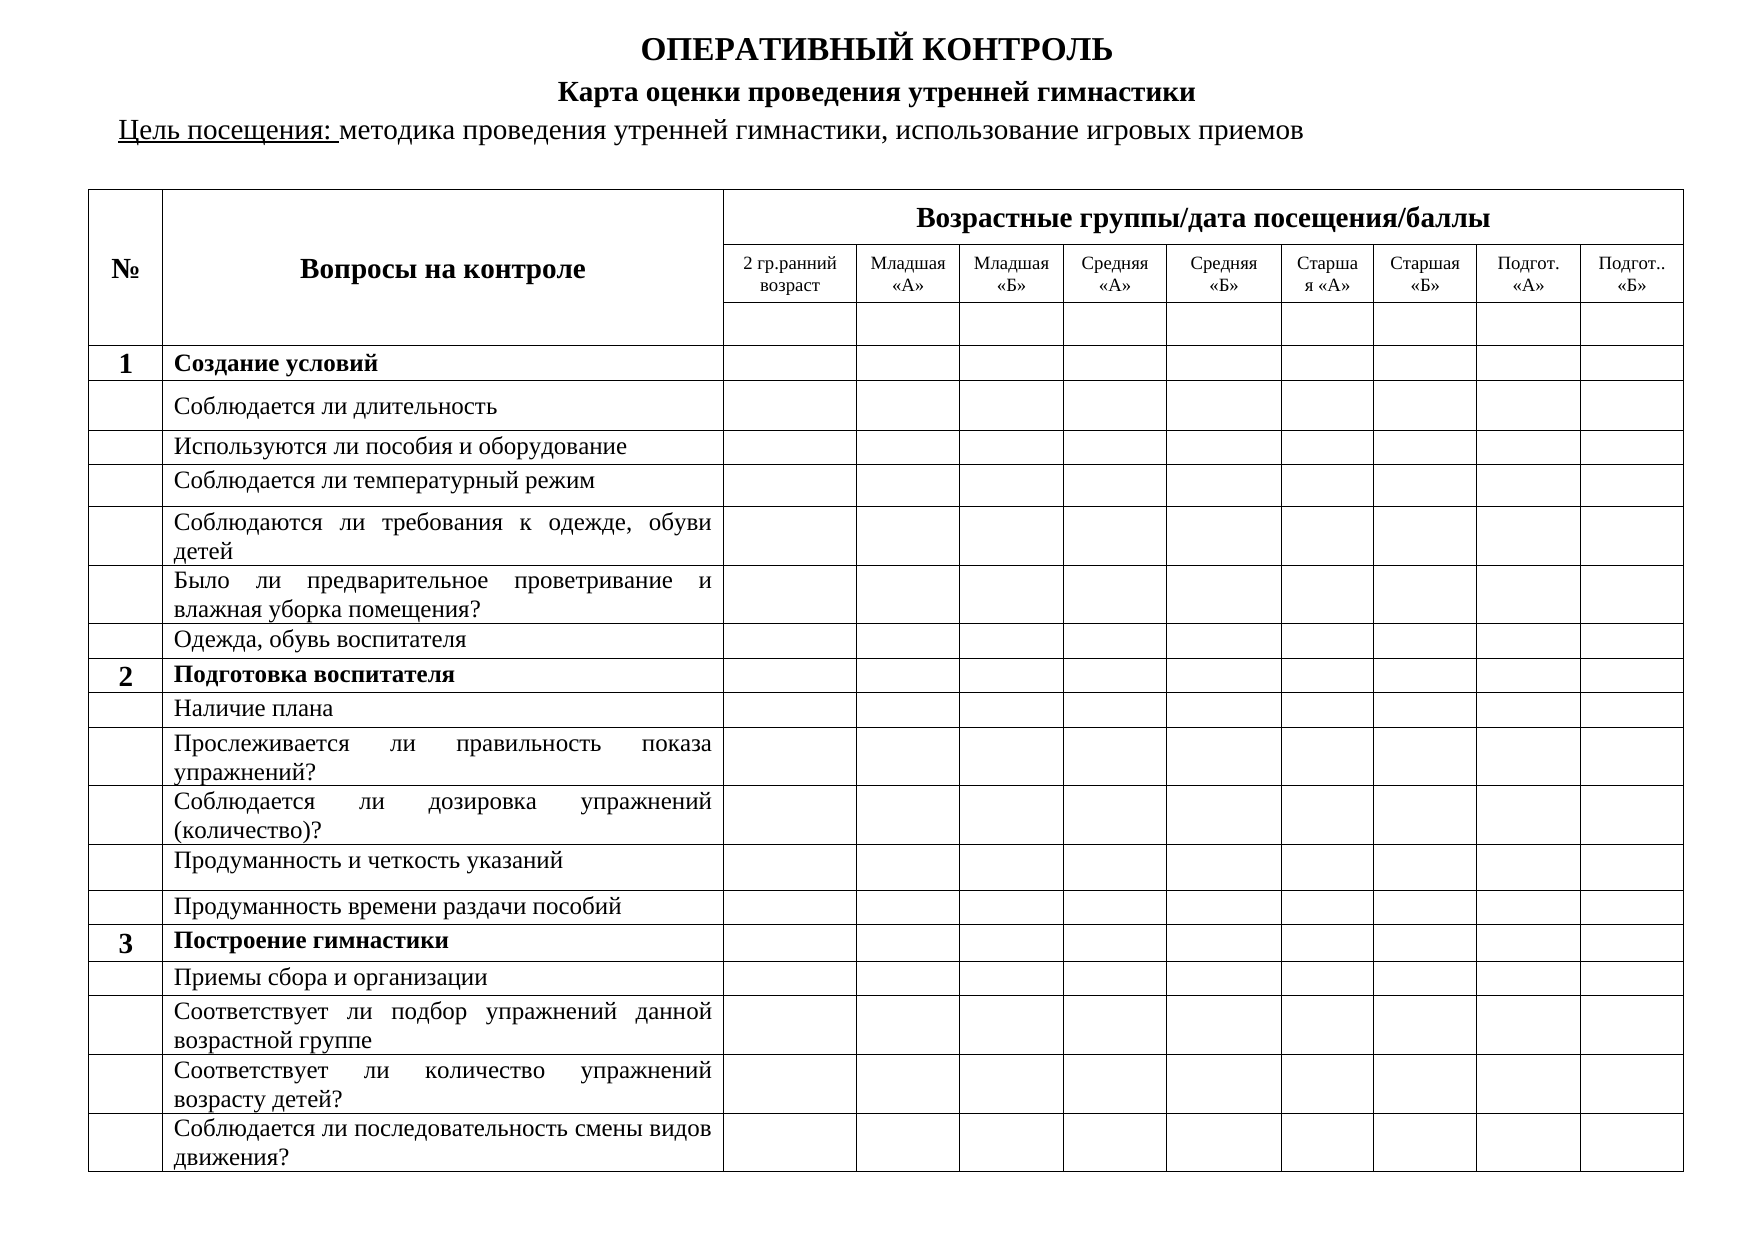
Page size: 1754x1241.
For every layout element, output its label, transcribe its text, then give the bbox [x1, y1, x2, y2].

table_cell [1282, 891, 1373, 924]
table_cell [1581, 962, 1683, 995]
table_cell [960, 693, 1063, 727]
table_cell [1477, 693, 1580, 727]
table_cell [1477, 346, 1580, 379]
table_cell [724, 507, 856, 564]
table_cell Построение гимнастики [163, 925, 723, 961]
table_cell [1064, 891, 1166, 924]
table_cell [960, 891, 1063, 924]
table_cell [857, 381, 959, 430]
table_cell [1374, 566, 1476, 623]
table_cell [1374, 507, 1476, 564]
table_cell Создание условий [163, 346, 723, 379]
table_cell [724, 962, 856, 995]
table_cell Младшая «Б» [960, 245, 1063, 302]
table_cell [960, 1114, 1063, 1171]
table_cell Соответствует ли подбор упражнений данной возрастной группе [163, 996, 723, 1054]
table_cell [1167, 659, 1281, 692]
table_cell [89, 728, 162, 785]
table_cell [1477, 507, 1580, 564]
table_cell Используются ли пособия и оборудование [163, 431, 723, 464]
table_cell [960, 381, 1063, 430]
table_cell Старшая «А» [1282, 245, 1373, 302]
table_cell [1581, 346, 1683, 379]
table_cell [1064, 303, 1166, 345]
table_cell [724, 728, 856, 785]
table_cell [1581, 659, 1683, 692]
table_cell [960, 786, 1063, 844]
table_cell [1282, 346, 1373, 379]
table_cell [1581, 624, 1683, 658]
table_cell [724, 465, 856, 506]
table_cell [857, 346, 959, 379]
table_cell [960, 845, 1063, 890]
table_cell Продуманность и четкость указаний [163, 845, 723, 890]
table_cell Соблюдается ли температурный режим [163, 465, 723, 506]
table_cell [1167, 431, 1281, 464]
table_cell [724, 693, 856, 727]
table_cell [1374, 693, 1476, 727]
table_cell [1374, 624, 1476, 658]
table_cell Средняя «Б» [1167, 245, 1281, 302]
table_cell [1282, 786, 1373, 844]
table_cell [89, 431, 162, 464]
table_cell [1282, 845, 1373, 890]
table_cell [1282, 996, 1373, 1054]
table_cell [724, 891, 856, 924]
table_cell [1282, 1055, 1373, 1112]
table_cell [1477, 1114, 1580, 1171]
table_cell [89, 891, 162, 924]
table_cell [1064, 1055, 1166, 1112]
table_cell [724, 786, 856, 844]
table_cell [1167, 303, 1281, 345]
table_cell [1282, 962, 1373, 995]
table_cell [857, 566, 959, 623]
table_cell [1581, 465, 1683, 506]
table_cell [857, 891, 959, 924]
table_cell [1477, 962, 1580, 995]
table_cell [1374, 303, 1476, 345]
table_cell [89, 693, 162, 727]
table_cell [1581, 507, 1683, 564]
table_cell [1581, 1114, 1683, 1171]
table_cell Наличие плана [163, 693, 723, 727]
table_cell [1064, 346, 1166, 379]
table_cell Подгот.. «Б» [1581, 245, 1683, 302]
table_cell [724, 624, 856, 658]
table_cell [960, 303, 1063, 345]
table_cell [960, 996, 1063, 1054]
table_cell [724, 1114, 856, 1171]
table_cell [960, 624, 1063, 658]
table_cell [1374, 786, 1476, 844]
table_cell [857, 431, 959, 464]
table_cell [1581, 381, 1683, 430]
table_cell [1167, 891, 1281, 924]
table_cell [89, 845, 162, 890]
table_cell [1374, 962, 1476, 995]
table_cell [1477, 566, 1580, 623]
table_cell 3 [89, 925, 162, 961]
table_cell [960, 507, 1063, 564]
table_cell [1477, 431, 1580, 464]
table_cell [1581, 845, 1683, 890]
table_cell [1477, 1055, 1580, 1112]
table_cell [1374, 728, 1476, 785]
table_cell [1374, 891, 1476, 924]
table_cell [1477, 845, 1580, 890]
table_cell [1167, 507, 1281, 564]
table_cell [1064, 465, 1166, 506]
table_cell [960, 962, 1063, 995]
table_cell [1282, 693, 1373, 727]
table_cell [960, 659, 1063, 692]
table_cell [1282, 303, 1373, 345]
table_cell [1167, 566, 1281, 623]
table_cell [724, 566, 856, 623]
table_cell [857, 303, 959, 345]
table_cell [960, 465, 1063, 506]
table_cell [1064, 431, 1166, 464]
table_cell [1581, 303, 1683, 345]
table_cell [1374, 381, 1476, 430]
table_cell [1064, 566, 1166, 623]
table_cell [857, 465, 959, 506]
table_header Вопросы на контроле [163, 190, 723, 345]
table_cell [1477, 465, 1580, 506]
table_cell [1167, 962, 1281, 995]
table_cell [1374, 465, 1476, 506]
table_cell [857, 925, 959, 961]
table_cell [1064, 624, 1166, 658]
text Карта оценки проведения утренней гимнастики [118, 74, 1636, 107]
table_cell [1282, 925, 1373, 961]
table_cell [724, 431, 856, 464]
table_cell [1282, 659, 1373, 692]
table_cell [1477, 728, 1580, 785]
table_cell [1374, 346, 1476, 379]
table_cell Подготовка воспитателя [163, 659, 723, 692]
table_cell Одежда, обувь воспитателя [163, 624, 723, 658]
table_cell [1064, 728, 1166, 785]
table_cell Соответствует ли количество упражнений возрасту детей? [163, 1055, 723, 1112]
table_cell [960, 728, 1063, 785]
table_cell [724, 845, 856, 890]
table_cell [857, 1114, 959, 1171]
table_cell 2 [89, 659, 162, 692]
table_cell [1167, 693, 1281, 727]
table_cell [724, 996, 856, 1054]
table_cell [1581, 996, 1683, 1054]
table_cell Средняя «А» [1064, 245, 1166, 302]
table_cell Подгот. «А» [1477, 245, 1580, 302]
table_cell [724, 659, 856, 692]
table_cell [724, 346, 856, 379]
table_cell [1167, 925, 1281, 961]
table_cell [1581, 566, 1683, 623]
table_cell [1477, 996, 1580, 1054]
table_cell [1477, 925, 1580, 961]
table_cell Соблюдается ли длительность [163, 381, 723, 430]
table_cell [1374, 1055, 1476, 1112]
table_cell [89, 624, 162, 658]
table_cell [1064, 693, 1166, 727]
table_header № [89, 190, 162, 345]
table_cell [1064, 996, 1166, 1054]
table_cell [1167, 624, 1281, 658]
table_cell [1282, 507, 1373, 564]
table_cell [1282, 624, 1373, 658]
table_cell [89, 507, 162, 564]
table_cell [1167, 381, 1281, 430]
table_cell [1282, 465, 1373, 506]
table_cell Продуманность времени раздачи пособий [163, 891, 723, 924]
table_cell Соблюдаются ли требования к одежде, обуви детей [163, 507, 723, 564]
table_cell [1167, 1114, 1281, 1171]
table_cell [1282, 1114, 1373, 1171]
table_cell [89, 786, 162, 844]
table_cell [1581, 728, 1683, 785]
table_cell [1282, 728, 1373, 785]
table_cell Соблюдается ли последовательность смены видов движения? [163, 1114, 723, 1171]
table_cell [1167, 465, 1281, 506]
table_cell [724, 925, 856, 961]
table_cell [1064, 845, 1166, 890]
table_cell [857, 728, 959, 785]
table_cell [1064, 1114, 1166, 1171]
table_cell [960, 1055, 1063, 1112]
table_cell [1477, 786, 1580, 844]
table_cell [724, 381, 856, 430]
table_cell [1167, 728, 1281, 785]
table_cell [1581, 1055, 1683, 1112]
table_cell [89, 465, 162, 506]
table_cell [1477, 381, 1580, 430]
text ОПЕРАТИВНЫЙ КОНТРОЛЬ [118, 29, 1636, 68]
table_cell [1374, 1114, 1476, 1171]
table_cell Прослеживается ли правильность показа упражнений? [163, 728, 723, 785]
table_cell [857, 693, 959, 727]
table_cell Было ли предварительное проветривание и влажная уборка помещения? [163, 566, 723, 623]
table_cell [857, 845, 959, 890]
table_cell 2 гр.ранний возраст [724, 245, 856, 302]
table_cell [1064, 925, 1166, 961]
table_cell [1477, 891, 1580, 924]
table_cell [1064, 507, 1166, 564]
table_cell [857, 624, 959, 658]
table_cell [960, 566, 1063, 623]
table_cell [857, 507, 959, 564]
table_cell [1477, 659, 1580, 692]
table_cell [1477, 303, 1580, 345]
table_cell [1282, 566, 1373, 623]
table_cell [1581, 891, 1683, 924]
text Цель посещения: методика проведения утренней гимнастики, использование игровых приемов [118, 112, 1636, 146]
table_cell [724, 1055, 856, 1112]
table_cell [89, 1055, 162, 1112]
table_cell [1477, 624, 1580, 658]
table_cell [1064, 786, 1166, 844]
table_cell [1374, 925, 1476, 961]
table_cell [1374, 431, 1476, 464]
table_cell Приемы сбора и организации [163, 962, 723, 995]
table_cell [1167, 786, 1281, 844]
table_cell [857, 996, 959, 1054]
table_cell [960, 925, 1063, 961]
table_cell [89, 962, 162, 995]
table_cell [857, 1055, 959, 1112]
table_cell [1581, 431, 1683, 464]
table_cell [960, 431, 1063, 464]
table_cell Младшая «А» [857, 245, 959, 302]
table_cell Старшая «Б» [1374, 245, 1476, 302]
table_cell [857, 659, 959, 692]
table_cell [1282, 381, 1373, 430]
table_cell [1167, 845, 1281, 890]
table_cell [1374, 996, 1476, 1054]
table_header Возрастные группы/дата посещения/баллы [724, 190, 1683, 244]
table_cell [1374, 845, 1476, 890]
table_cell [1581, 786, 1683, 844]
table_cell [724, 303, 856, 345]
table_cell Соблюдается ли дозировка упражнений (количество)? [163, 786, 723, 844]
table_cell [1064, 659, 1166, 692]
table_cell [1282, 431, 1373, 464]
table_cell [1167, 1055, 1281, 1112]
table_cell [1167, 346, 1281, 379]
table_cell [89, 566, 162, 623]
table_cell [1167, 996, 1281, 1054]
table_cell [1581, 925, 1683, 961]
table_cell [857, 962, 959, 995]
table_cell [89, 1114, 162, 1171]
table_cell [89, 996, 162, 1054]
table_cell [960, 346, 1063, 379]
table_cell [1064, 381, 1166, 430]
table_cell [1374, 659, 1476, 692]
table_cell [857, 786, 959, 844]
table_cell [1064, 962, 1166, 995]
table_cell 1 [89, 346, 162, 379]
table_cell [1581, 693, 1683, 727]
table_cell [89, 381, 162, 430]
